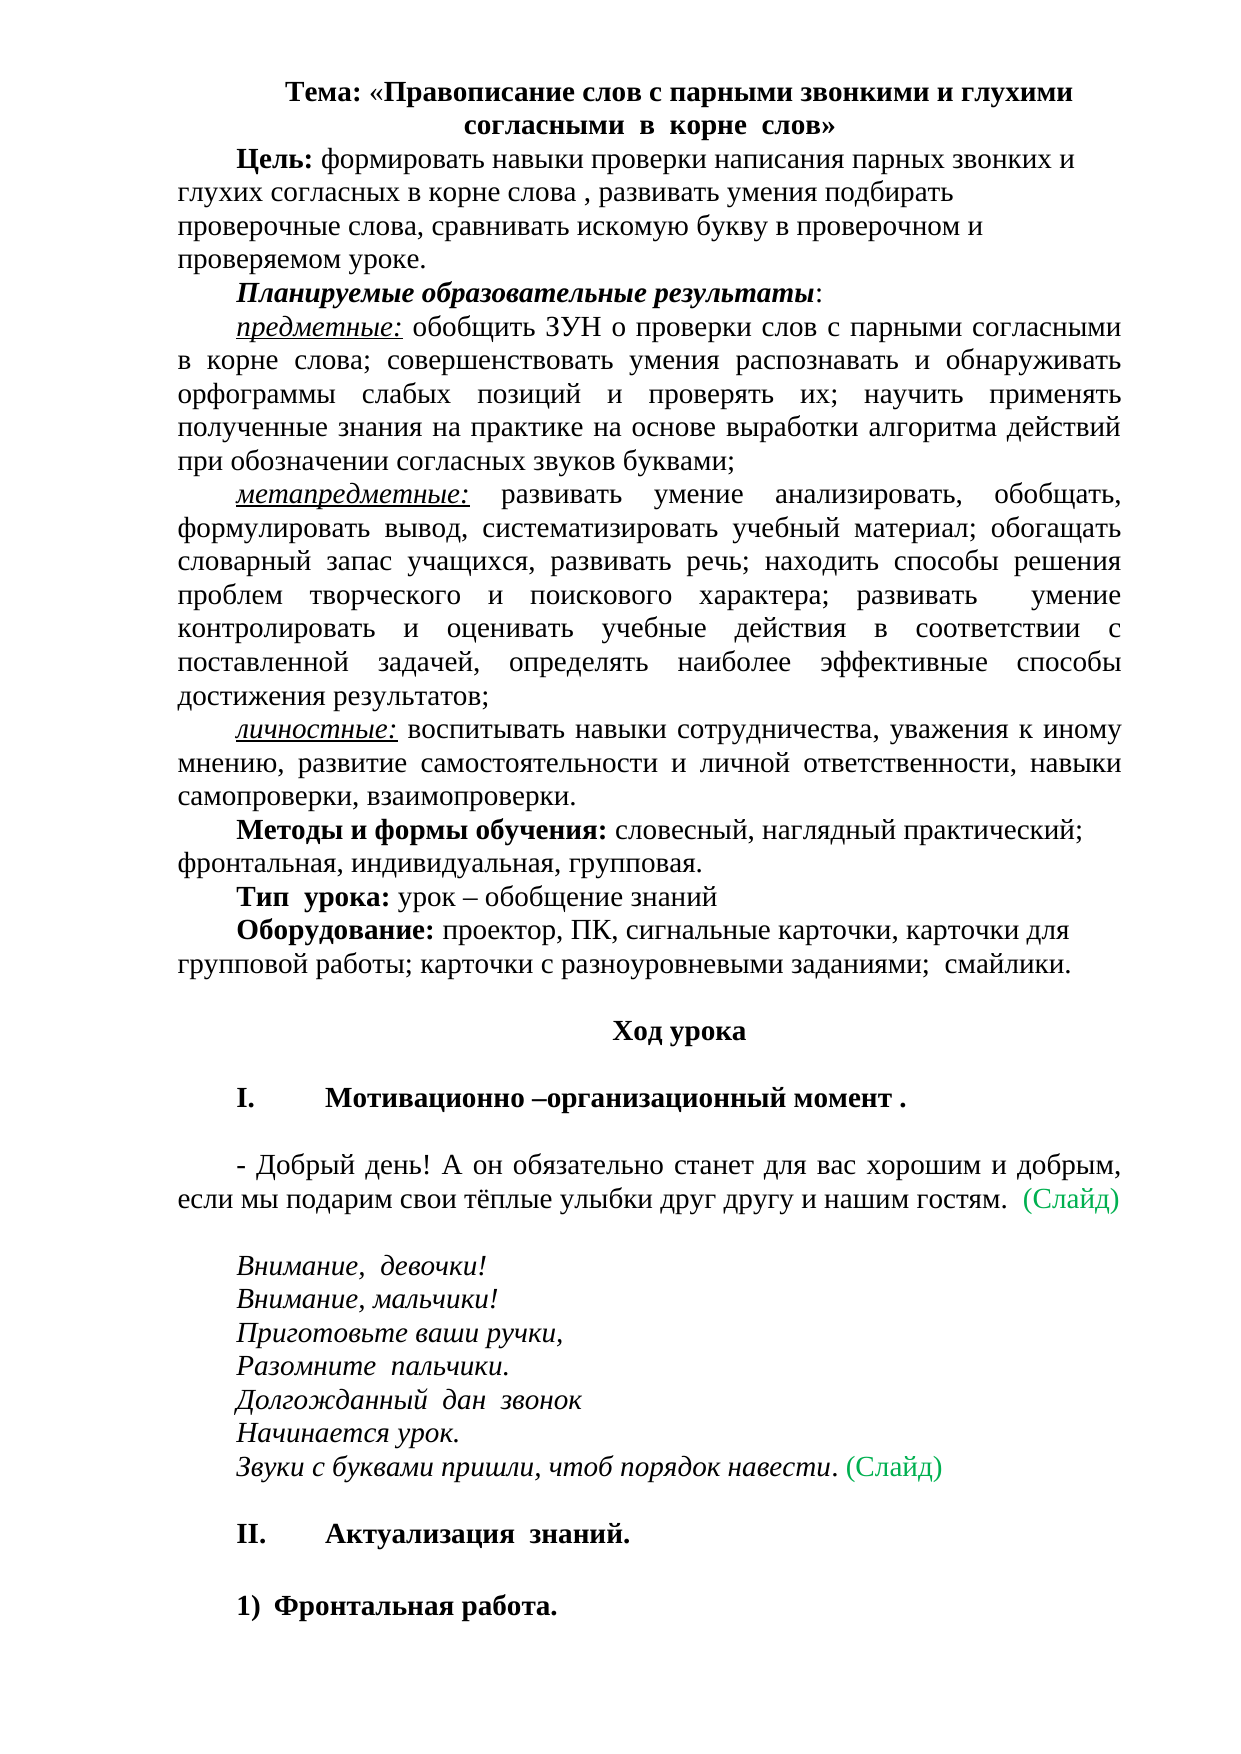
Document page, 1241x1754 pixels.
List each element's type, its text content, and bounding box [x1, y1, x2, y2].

text Внимание, мальчики! [177, 1281, 1122, 1315]
text предметные: обобщить ЗУН о проверки слов с парными согласными в корне слова; совершенствовать умения распознавать и обнаруживать орфограммы слабых позиций и проверять их; научить применять полученные знания на практике на основе выработки алгоритма действий при обозначении согласных звуков буквами; [177, 309, 1122, 476]
text Начинается урок. [177, 1416, 1122, 1449]
text Цель: формировать навыки проверки написания парных звонких и глухих согласных в корне слова , развивать умения подбирать проверочные слова, сравнивать искомую букву в проверочном и проверяемом уроке. [177, 141, 1122, 275]
text Внимание, девочки! [177, 1248, 1122, 1281]
list Мотивационно –организационный момент . [177, 1080, 1152, 1114]
text Методы и формы обучения: словесный, наглядный практический; фронтальная, индивидуальная, групповая. [177, 812, 1122, 879]
text Тема: «Правописание слов с парными звонкими и глухими согласными в корне слов» [177, 74, 1122, 141]
text Ход урока [177, 1013, 1122, 1047]
text Приготовьте ваши ручки, [177, 1315, 1122, 1348]
text Разомните пальчики. [177, 1348, 1122, 1382]
text Тип урока: урок – обобщение знаний [177, 879, 1122, 912]
list Актуализация знаний. [177, 1516, 1152, 1550]
text личностные: воспитывать навыки сотрудничества, уважения к иному мнению, развитие самостоятельности и личной ответственности, навыки самопроверки, взаимопроверки. [177, 711, 1122, 812]
text Долгожданный дан звонок [177, 1382, 1122, 1416]
text Оборудование: проектор, ПК, сигнальные карточки, карточки для групповой работы; карточки с разноуровневыми заданиями; смайлики. [177, 912, 1122, 979]
text Звуки с буквами пришли, чтоб порядок навести. (Слайд) [177, 1449, 1122, 1483]
text - Добрый день! А он обязательно станет для вас хорошим и добрым, если мы подарим свои тёплые улыбки друг другу и нашим гостям. (Слайд) [177, 1147, 1122, 1214]
list Фронтальная работа. [236, 1588, 1152, 1622]
text Планируемые образовательные результаты: [177, 275, 1122, 309]
text метапредметные: развивать умение анализировать, обобщать, формулировать вывод, систематизировать учебный материал; обогащать словарный запас учащихся, развивать речь; находить способы решения проблем творческого и поискового характера; развивать умение контролировать и оценивать учебные действия в соответствии с поставленной задачей, определять наиболее эффективные способы достижения результатов; [177, 476, 1122, 711]
